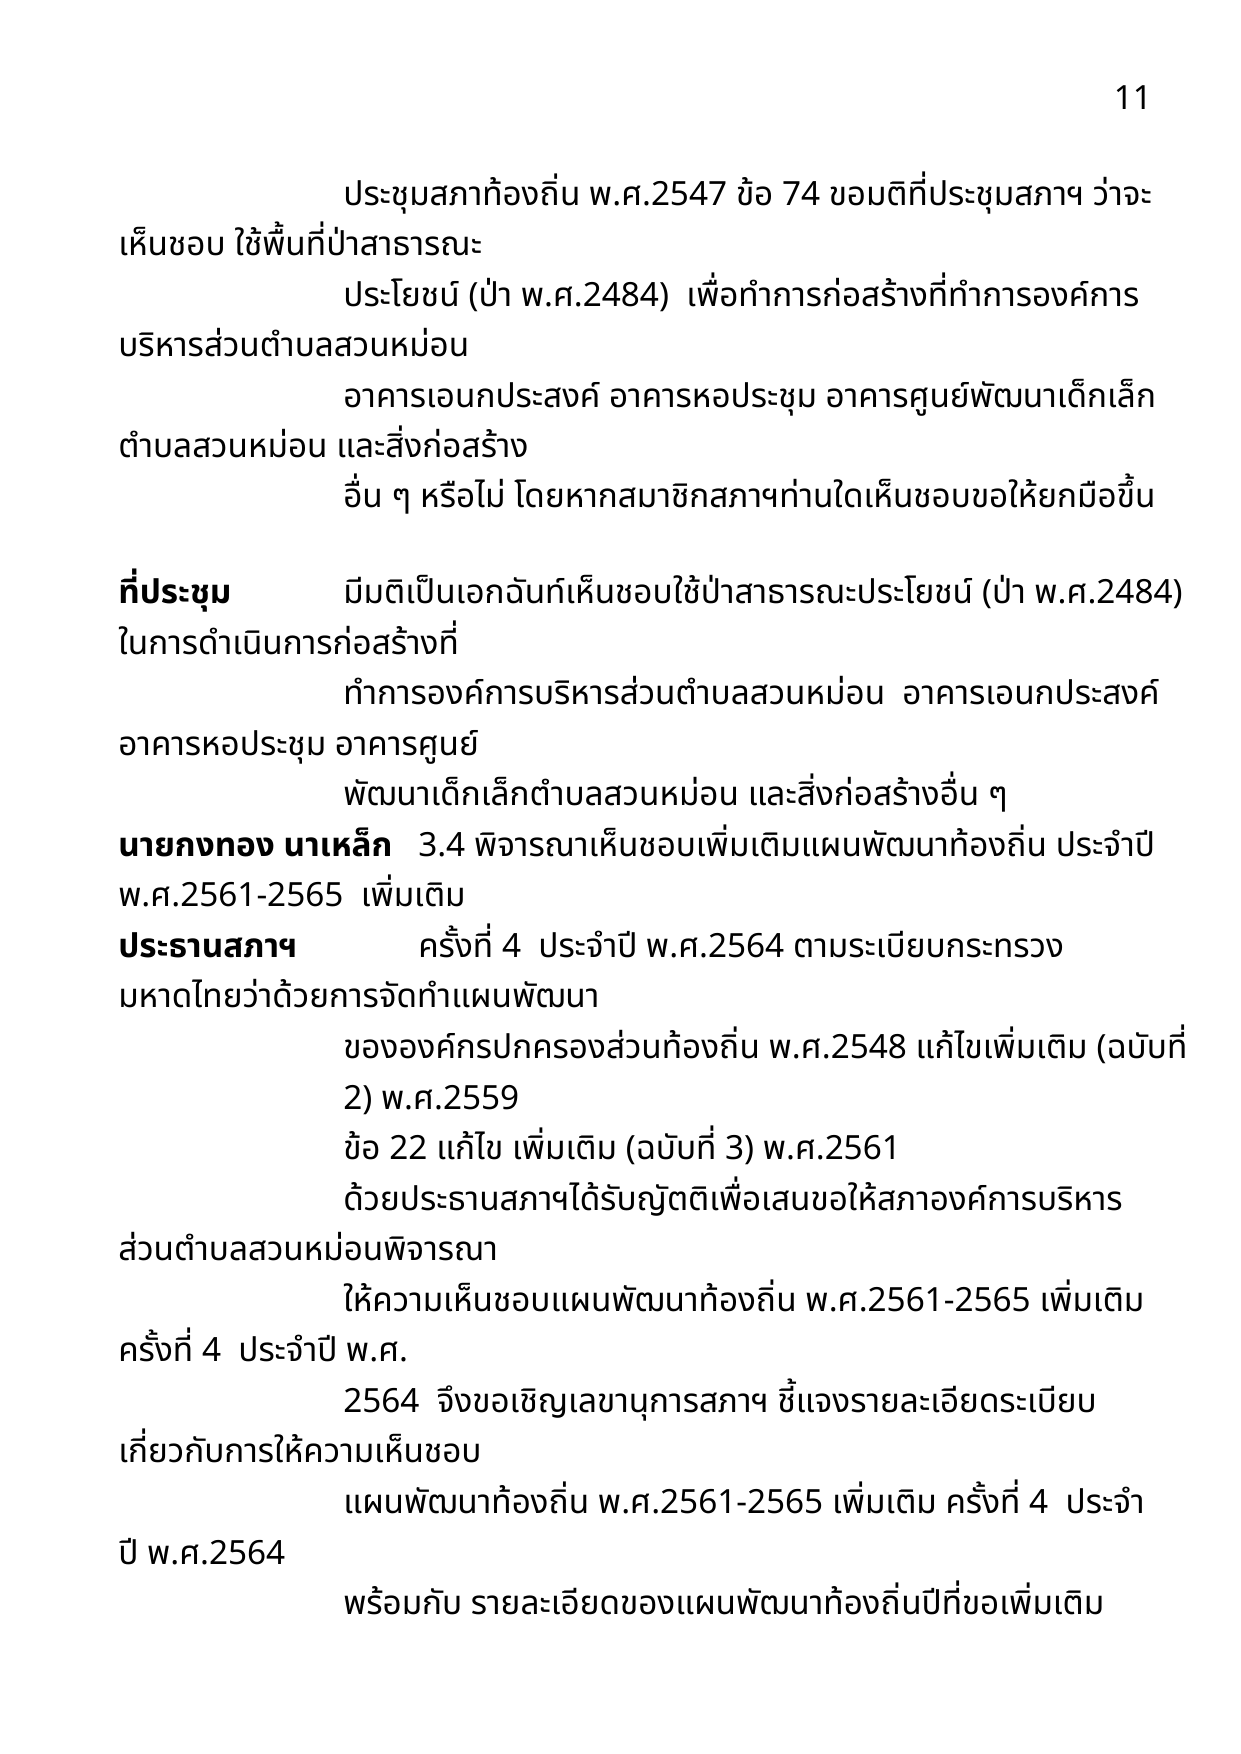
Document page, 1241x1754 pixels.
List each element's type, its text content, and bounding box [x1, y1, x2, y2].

text ข้อ 22 แก้ไข เพิ่มเติม (ฉบับที่ 3) พ.ศ.2561 [118, 1124, 1187, 1175]
text ประธานสภาฯ ครั้งที่ 4 ประจำปี พ.ศ.2564 ตามระเบียบกระทรวงมหาดไทยว่าด้วยการจัดทำแผนพัฒนา [118, 922, 1187, 1023]
text ทำการองค์การบริหารส่วนตำบลสวนหม่อน อาคารเอนกประสงค์ อาคารหอประชุม อาคารศูนย์ [118, 669, 1187, 770]
text นายกงทอง นาเหล็ก 3.4 พิจารณาเห็นชอบเพิ่มเติมแผนพัฒนาท้องถิ่น ประจำปี พ.ศ.2561-2565 เพิ่มเติม [118, 821, 1187, 922]
text ประชุมสภาท้องถิ่น พ.ศ.2547 ข้อ 74 ขอมติที่ประชุมสภาฯ ว่าจะเห็นชอบ ใช้พื้นที่ป่าสาธารณะ [118, 169, 1187, 271]
text ให้ความเห็นชอบแผนพัฒนาท้องถิ่น พ.ศ.2561-2565 เพิ่มเติม ครั้งที่ 4 ประจำปี พ.ศ. [118, 1276, 1152, 1377]
text พร้อมกับ รายละเอียดของแผนพัฒนาท้องถิ่นปีที่ขอเพิ่มเติม [118, 1579, 1152, 1629]
text อาคารเอนกประสงค์ อาคารหอประชุม อาคารศูนย์พัฒนาเด็กเล็กตำบลสวนหม่อน และสิ่งก่อสร้าง [118, 372, 1187, 472]
text ด้วยประธานสภาฯได้รับญัตติเพื่อเสนขอให้สภาองค์การบริหารส่วนตำบลสวนหม่อนพิจารณา [118, 1175, 1152, 1276]
text ประโยชน์ (ป่า พ.ศ.2484) เพื่อทำการก่อสร้างที่ทำการองค์การบริหารส่วนตำบลสวนหม่อน [118, 271, 1187, 372]
text แผนพัฒนาท้องถิ่น พ.ศ.2561-2565 เพิ่มเติม ครั้งที่ 4 ประจำปี พ.ศ.2564 [118, 1478, 1152, 1579]
text ที่ประชุม มีมติเป็นเอกฉันท์เห็นชอบใช้ป่าสาธารณะประโยชน์ (ป่า พ.ศ.2484) ในการดำเนินการก่อสร้างที่ [118, 568, 1187, 669]
text 2564 จึงขอเชิญเลขานุการสภาฯ ชี้แจงรายละเอียดระเบียบเกี่ยวกับการให้ความเห็นชอบ [118, 1377, 1152, 1478]
text พัฒนาเด็กเล็กตำบลสวนหม่อน และสิ่งก่อสร้างอื่น ๆ [118, 770, 1187, 821]
text อื่น ๆ หรือไม่ โดยหากสมาชิกสภาฯท่านใดเห็นชอบขอให้ยกมือขึ้น [118, 472, 1187, 523]
text ขององค์กรปกครองส่วนท้องถิ่น พ.ศ.2548 แก้ไขเพิ่มเติม (ฉบับที่ 2) พ.ศ.2559 [343, 1023, 1187, 1124]
